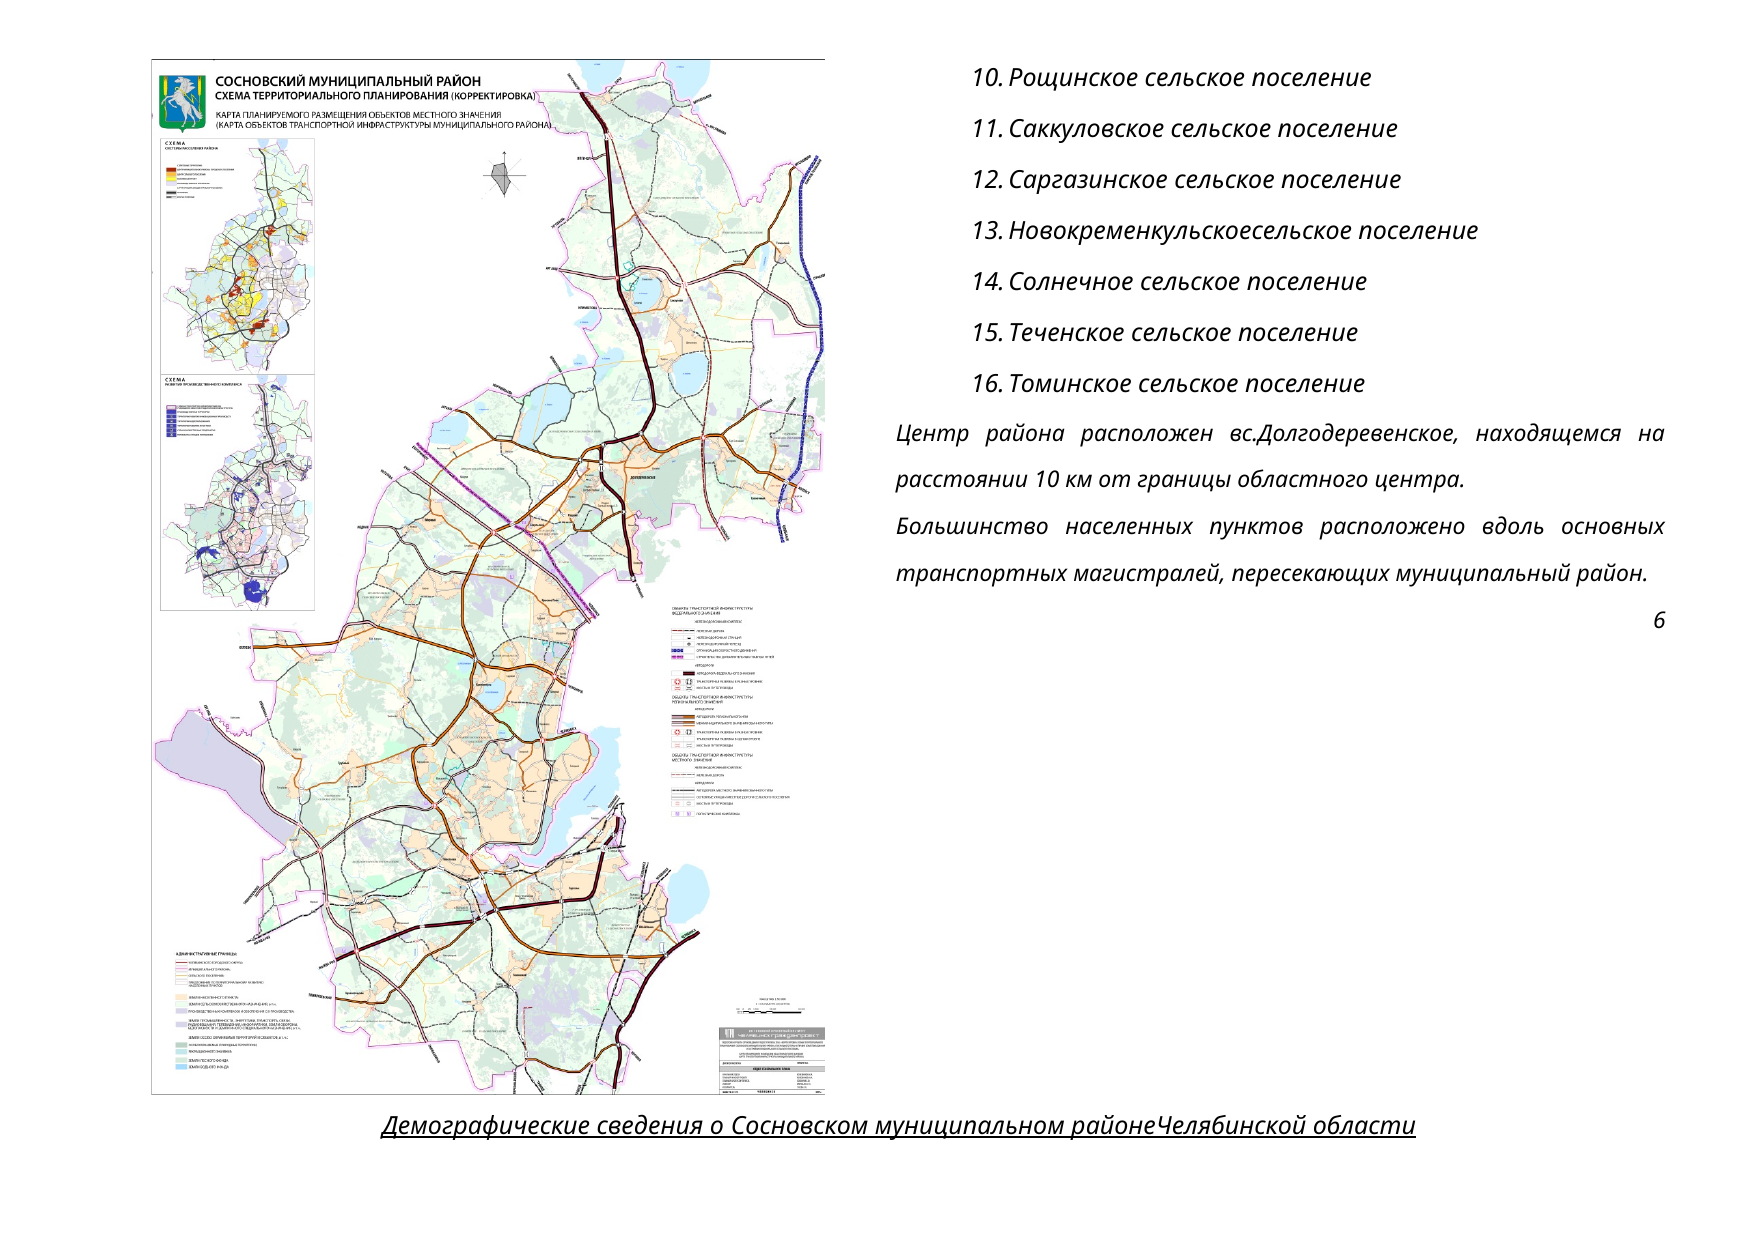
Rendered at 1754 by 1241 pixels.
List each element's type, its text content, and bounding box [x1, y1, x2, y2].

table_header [92, 59, 884, 1107]
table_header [884, 59, 1677, 1107]
picture [151, 59, 825, 1095]
text Демографические сведения о Сосновском муниципальном районеЧелябинской области [103, 1107, 1695, 1142]
